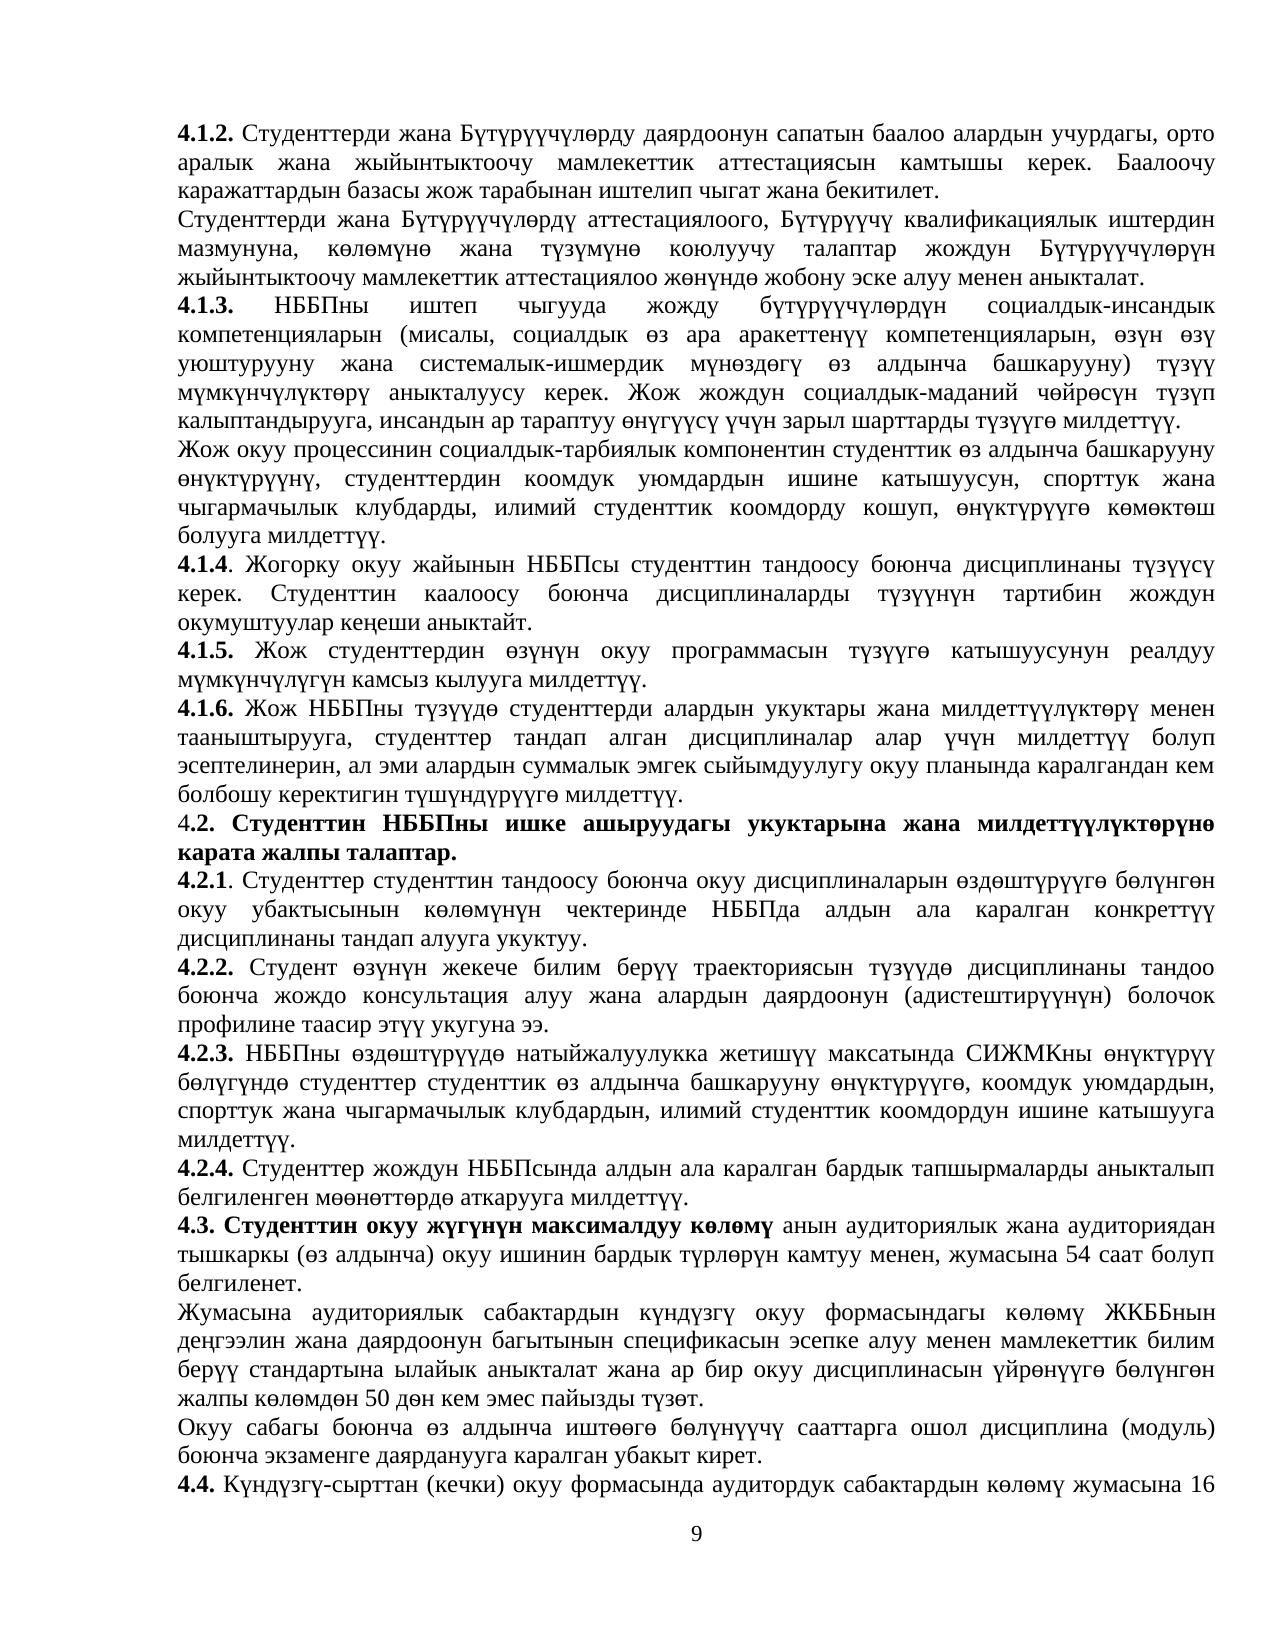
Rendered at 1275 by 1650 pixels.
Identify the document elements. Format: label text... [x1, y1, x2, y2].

text 4.2. Студенттин НББПны ишке ашыруудагы укуктарына жана милдеттүүлүктөрүнө карата жалпы талаптар. [177, 808, 1216, 866]
text 4.1.4. Жогорку окуу жайынын НББПсы студенттин тандоосу боюнча дисциплинаны түзүүсү керек. Студенттин каалоосу боюнча дисциплиналарды түзүүнүн тартибин жождун окумуштуулар кеңеши аныктайт. [177, 549, 1216, 636]
text 4.1.3. НББПны иштеп чыгууда жожду бүтүрүүчүлөрдүн социалдык-инсандык компетенцияларын (мисалы, социалдык өз ара аракеттенүү компетенцияларын, өзүн өзү уюштурууну жана системалык-ишмердик мүнөздөгү өз алдынча башкарууну) түзүү мүмкүнчүлүктөрү аныкталуусу керек. Жож жождун социалдык-маданий чөйрөсүн түзүп калыптандырууга, инсандын ар тараптуу өнүгүүсү үчүн зарыл шарттарды түзүүгө милдеттүү. [177, 291, 1216, 434]
text 4.2.3. НББПны өздөштүрүүдө натыйжалуулукка жетишүү максатында СИЖМКны өнүктүрүү бөлүгүндө студенттер студенттик өз алдынча башкарууну өнүктүрүүгө, коомдук уюмдардын, спорттук жана чыгармачылык клубдардын, илимий студенттик коомдордун ишине катышууга милдеттүү. [177, 1038, 1216, 1153]
text 4.1.6. Жож НББПны түзүүдө студенттерди алардын укуктары жана милдеттүүлүктөрү менен тааныштырууга, студенттер тандап алган дисциплиналар алар үчүн милдеттүү болуп эсептелинерин, ал эми алардын суммалык эмгек сыйымдуулугу окуу планында каралгандан кем болбошу керектигин түшүндүрүүгө милдеттүү. [177, 693, 1216, 808]
text 4.2.4. Студенттер жождун НББПсында алдын ала каралган бардык тапшырмаларды аныкталып белгиленген мөөнөттөрдө аткарууга милдеттүү. [177, 1153, 1216, 1211]
text Жож окуу процессинин социалдык-тарбиялык компонентин студенттик өз алдынча башкарууну өнүктүрүүнү, студенттердин коомдук уюмдардын ишине катышуусун, спорттук жана чыгармачылык клубдарды, илимий студенттик коомдорду кошуп, өнүктүрүүгө көмөктөш болууга милдеттүү. [177, 434, 1216, 549]
text 4.2.2. Студент өзүнүн жекече билим берүү траекториясын түзүүдө дисциплинаны тандоо боюнча жождо консультация алуу жана алардын даярдоонун (адистештирүүнүн) болочок профилине таасир этүү укугуна ээ. [177, 952, 1216, 1038]
text 4.3. Студенттин окуу жүгүнүн максималдуу көлөмү анын аудиториялык жана аудиториядан тышкаркы (өз алдынча) окуу ишинин бардык түрлөрүн камтуу менен, жумасына 54 саат болуп белгиленет. [177, 1211, 1216, 1297]
text Жумасына аудиториялык сабактардын күндүзгү окуу формасындагы көлөмү ЖКББнын деңгээлин жана даярдоонун багытынын спецификасын эсепке алуу менен мамлекеттик билим берүү стандартына ылайык аныкталат жана ар бир окуу дисциплинасын үйрөнүүгө бөлүнгөн жалпы көлөмдөн 50 дѳн кем эмес пайызды түзөт. [177, 1297, 1216, 1412]
text 4.2.1. Студенттер студенттин тандоосу боюнча окуу дисциплиналарын өздөштүрүүгө бөлүнгөн окуу убактысынын көлөмүнүн чектеринде НББПда алдын ала каралган конкреттүү дисциплинаны тандап алууга укуктуу. [177, 866, 1216, 952]
text Окуу сабагы боюнча өз алдынча иштөөгө бөлүнүүчү сааттарга ошол дисциплина (модуль) боюнча экзаменге даярданууга каралган убакыт кирет. [177, 1412, 1216, 1469]
text Студенттерди жана Бүтүрүүчүлөрдү аттестациялоого, Бүтүрүүчү квалификациялык иштердин мазмунуна, көлөмүнө жана түзүмүнө коюлуучу талаптар жождун Бүтүрүүчүлөрүн жыйынтыктоочу мамлекеттик аттестациялоо жөнүндө жобону эске алуу менен аныкталат. [177, 204, 1216, 291]
text 4.1.2. Студенттерди жана Бүтүрүүчүлөрду даярдоонун сапатын баалоо алардын учурдагы, орто аралык жана жыйынтыктоочу мамлекеттик аттестациясын камтышы керек. Баалоочу каражаттардын базасы жож тарабынан иштелип чыгат жана бекитилет. [177, 118, 1216, 204]
text 4.1.5. Жож студенттердин өзүнүн окуу программасын түзүүгө катышуусунун реалдуу мүмкүнчүлүгүн камсыз кылууга милдеттүү. [177, 636, 1216, 693]
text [177, 1469, 1216, 1498]
